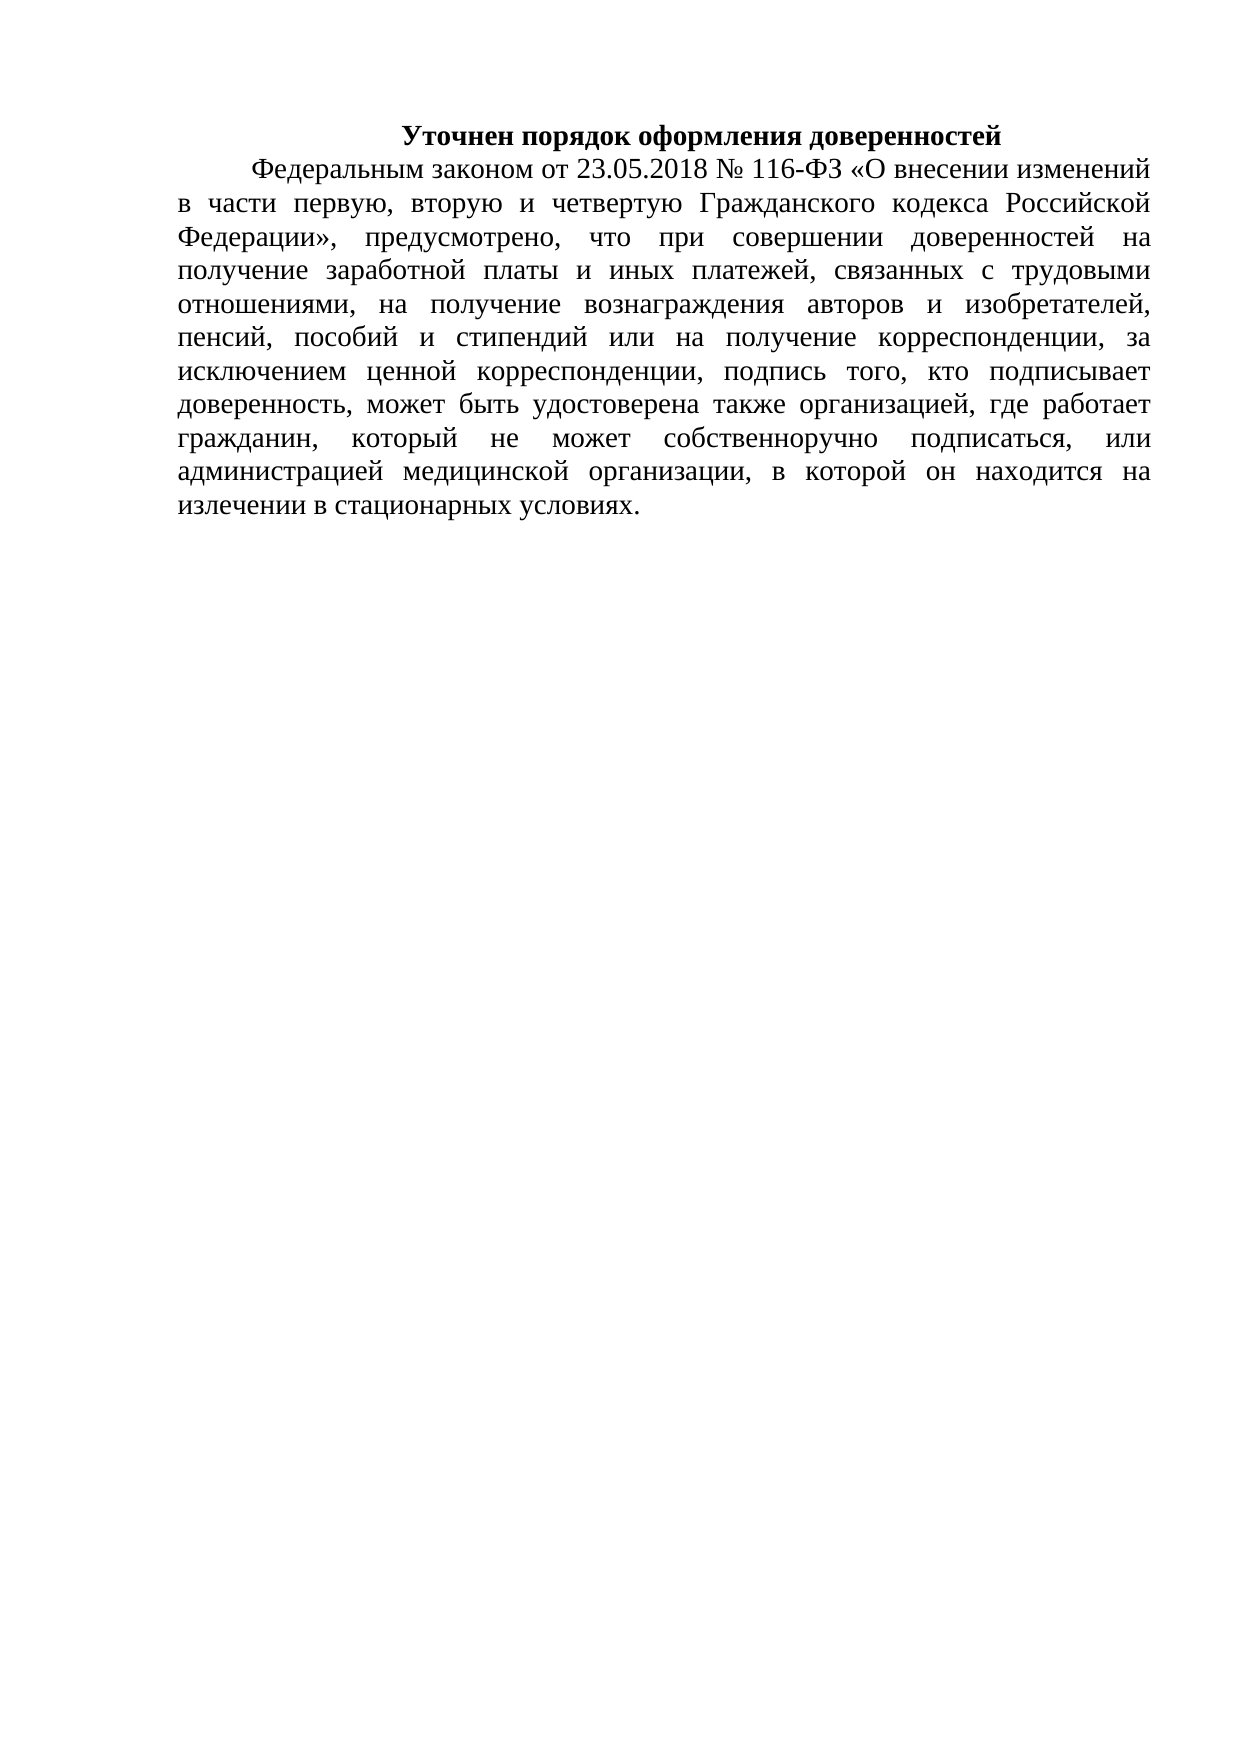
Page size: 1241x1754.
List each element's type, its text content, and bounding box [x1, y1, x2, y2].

text Федеральным законом от 23.05.2018 № 116-ФЗ «О внесении изменений в части первую, вторую и четвертую Гражданского кодекса Российской Федерации», предусмотрено, что при совершении доверенностей на получение заработной платы и иных платежей, связанных с трудовыми отношениями, на получение вознаграждения авторов и изобретателей, пенсий, пособий и стипендий или на получение корреспонденции, за исключением ценной корреспонденции, подпись того, кто подписывает доверенность, может быть удостоверена также организацией, где работает гражданин, который не может собственноручно подписаться, или администрацией медицинской организации, в которой он находится на излечении в стационарных условиях. [177, 152, 1152, 521]
text Уточнен порядок оформления доверенностей [177, 118, 1152, 152]
